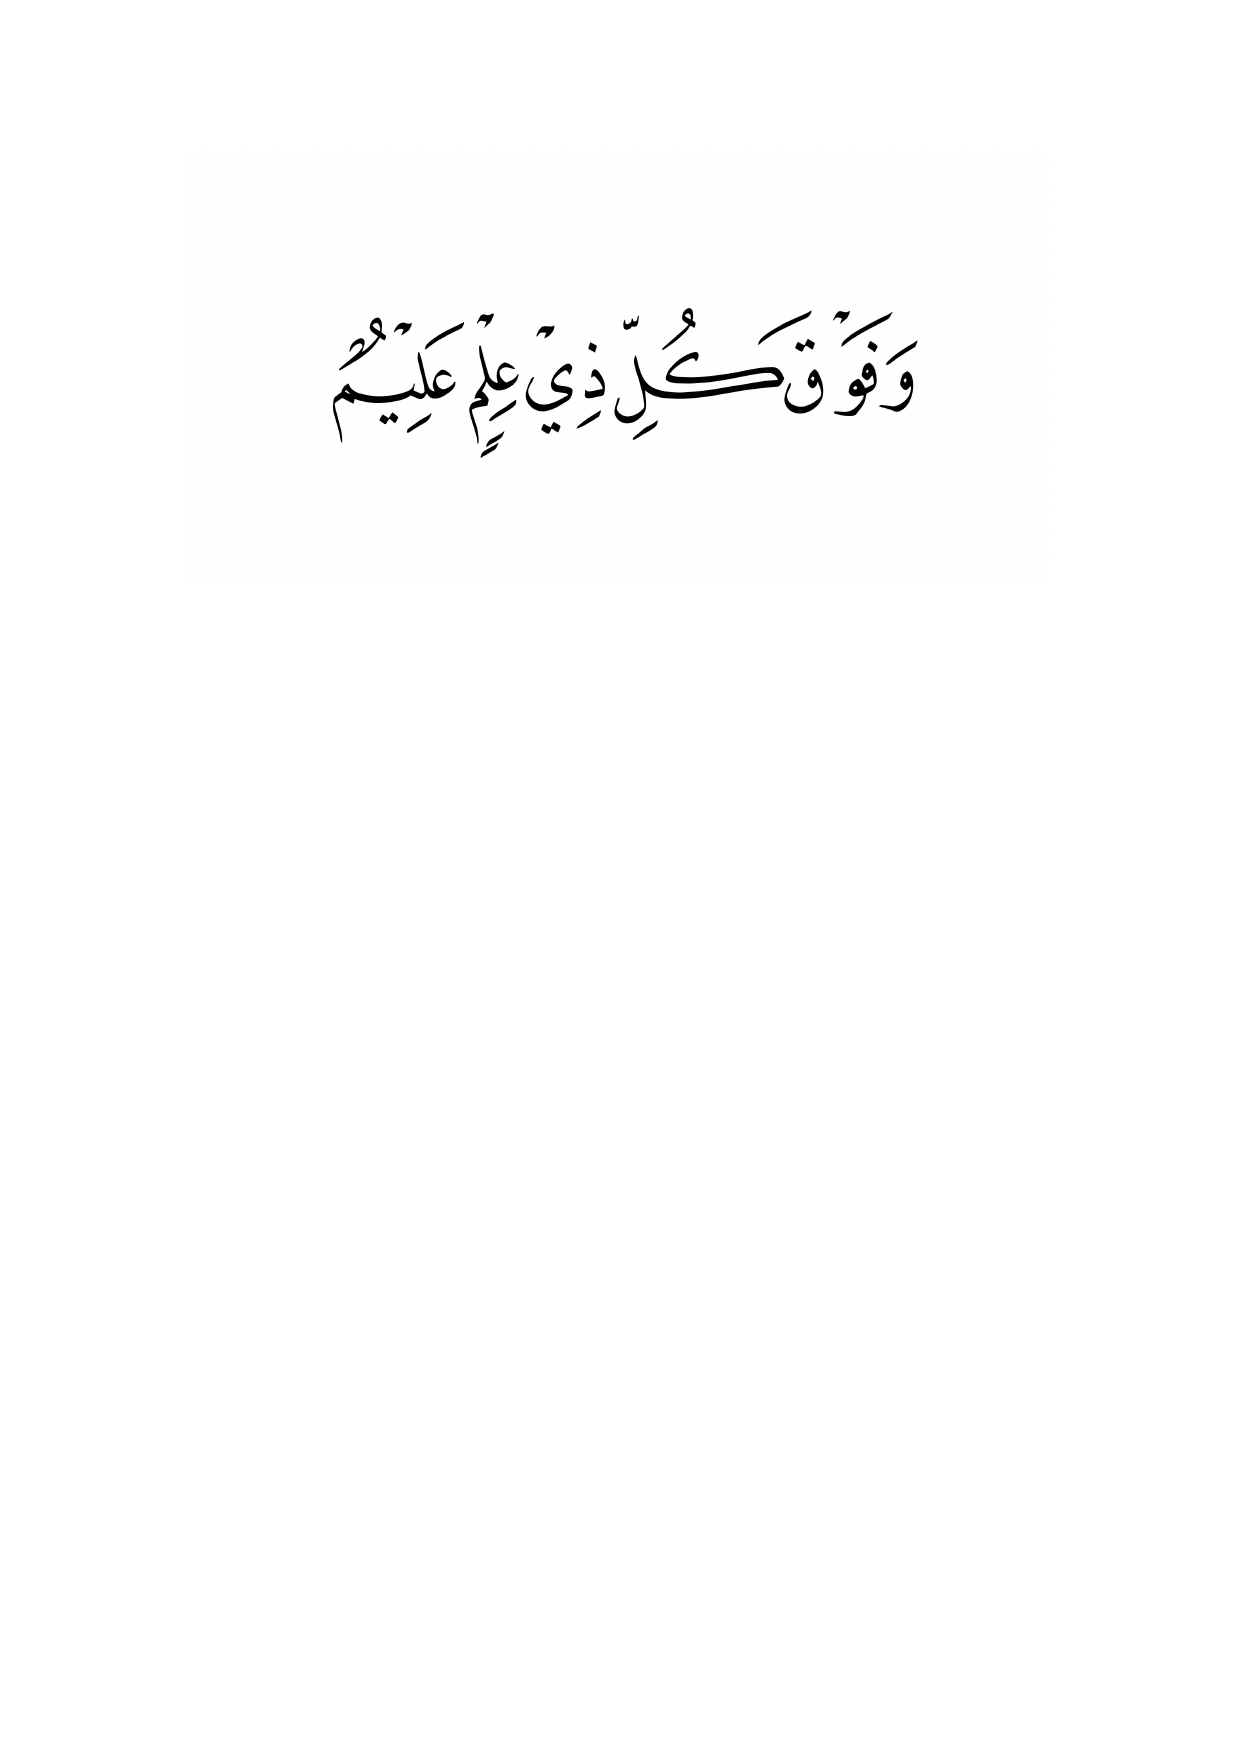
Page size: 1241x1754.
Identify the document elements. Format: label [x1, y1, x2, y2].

picture [187, 150, 1050, 582]
